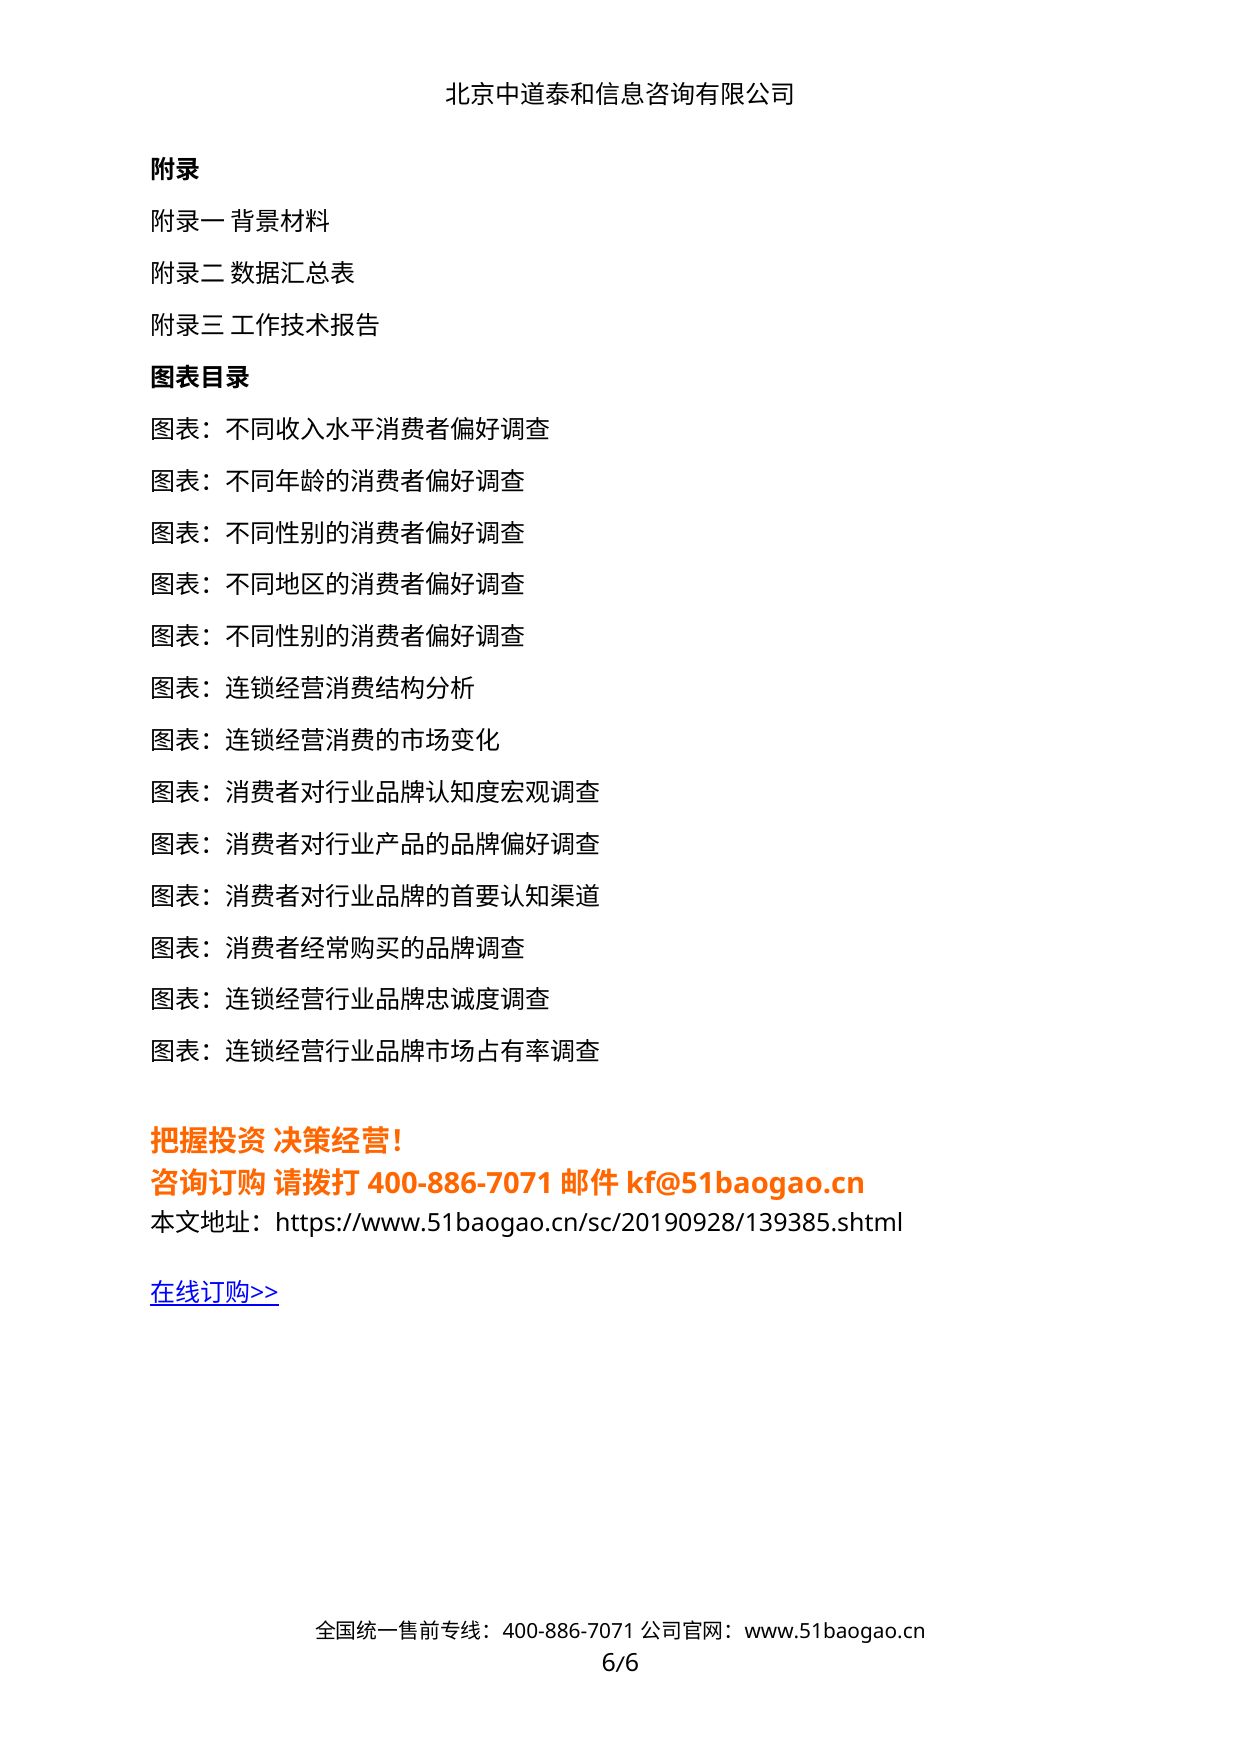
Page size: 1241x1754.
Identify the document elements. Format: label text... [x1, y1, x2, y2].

text 图表：连锁经营行业品牌市场占有率调查 [150, 1032, 1090, 1068]
text 图表目录 [150, 357, 1090, 394]
text 图表：连锁经营行业品牌忠诚度调查 [150, 980, 1090, 1016]
text 图表：消费者经常购买的品牌调查 [150, 928, 1090, 964]
text 图表：不同性别的消费者偏好调查 [150, 513, 1090, 549]
text 附录 [150, 150, 1090, 186]
text 把握投资 决策经营！咨询订购 请拨打 400-886-7071 邮件 kf@51baogao.cn本文地址：https://www.51baogao.cn/sc/20190928/139385.shtml [150, 1084, 1090, 1239]
text 图表：连锁经营消费结构分析 [150, 669, 1090, 705]
text 图表：连锁经营消费的市场变化 [150, 721, 1090, 757]
text 图表：消费者对行业品牌认知度宏观调查 [150, 772, 1090, 809]
text 图表：消费者对行业品牌的首要认知渠道 [150, 876, 1090, 912]
text 图表：不同年龄的消费者偏好调查 [150, 461, 1090, 497]
text 在线订购>> [150, 1239, 1090, 1309]
text 图表：不同收入水平消费者偏好调查 [150, 409, 1090, 446]
text 图表：不同地区的消费者偏好调查 [150, 565, 1090, 601]
text 附录一 背景材料 [150, 202, 1090, 238]
text 图表：消费者对行业产品的品牌偏好调查 [150, 824, 1090, 861]
text 附录三 工作技术报告 [150, 306, 1090, 342]
text 附录二 数据汇总表 [150, 254, 1090, 290]
text 图表：不同性别的消费者偏好调查 [150, 617, 1090, 653]
